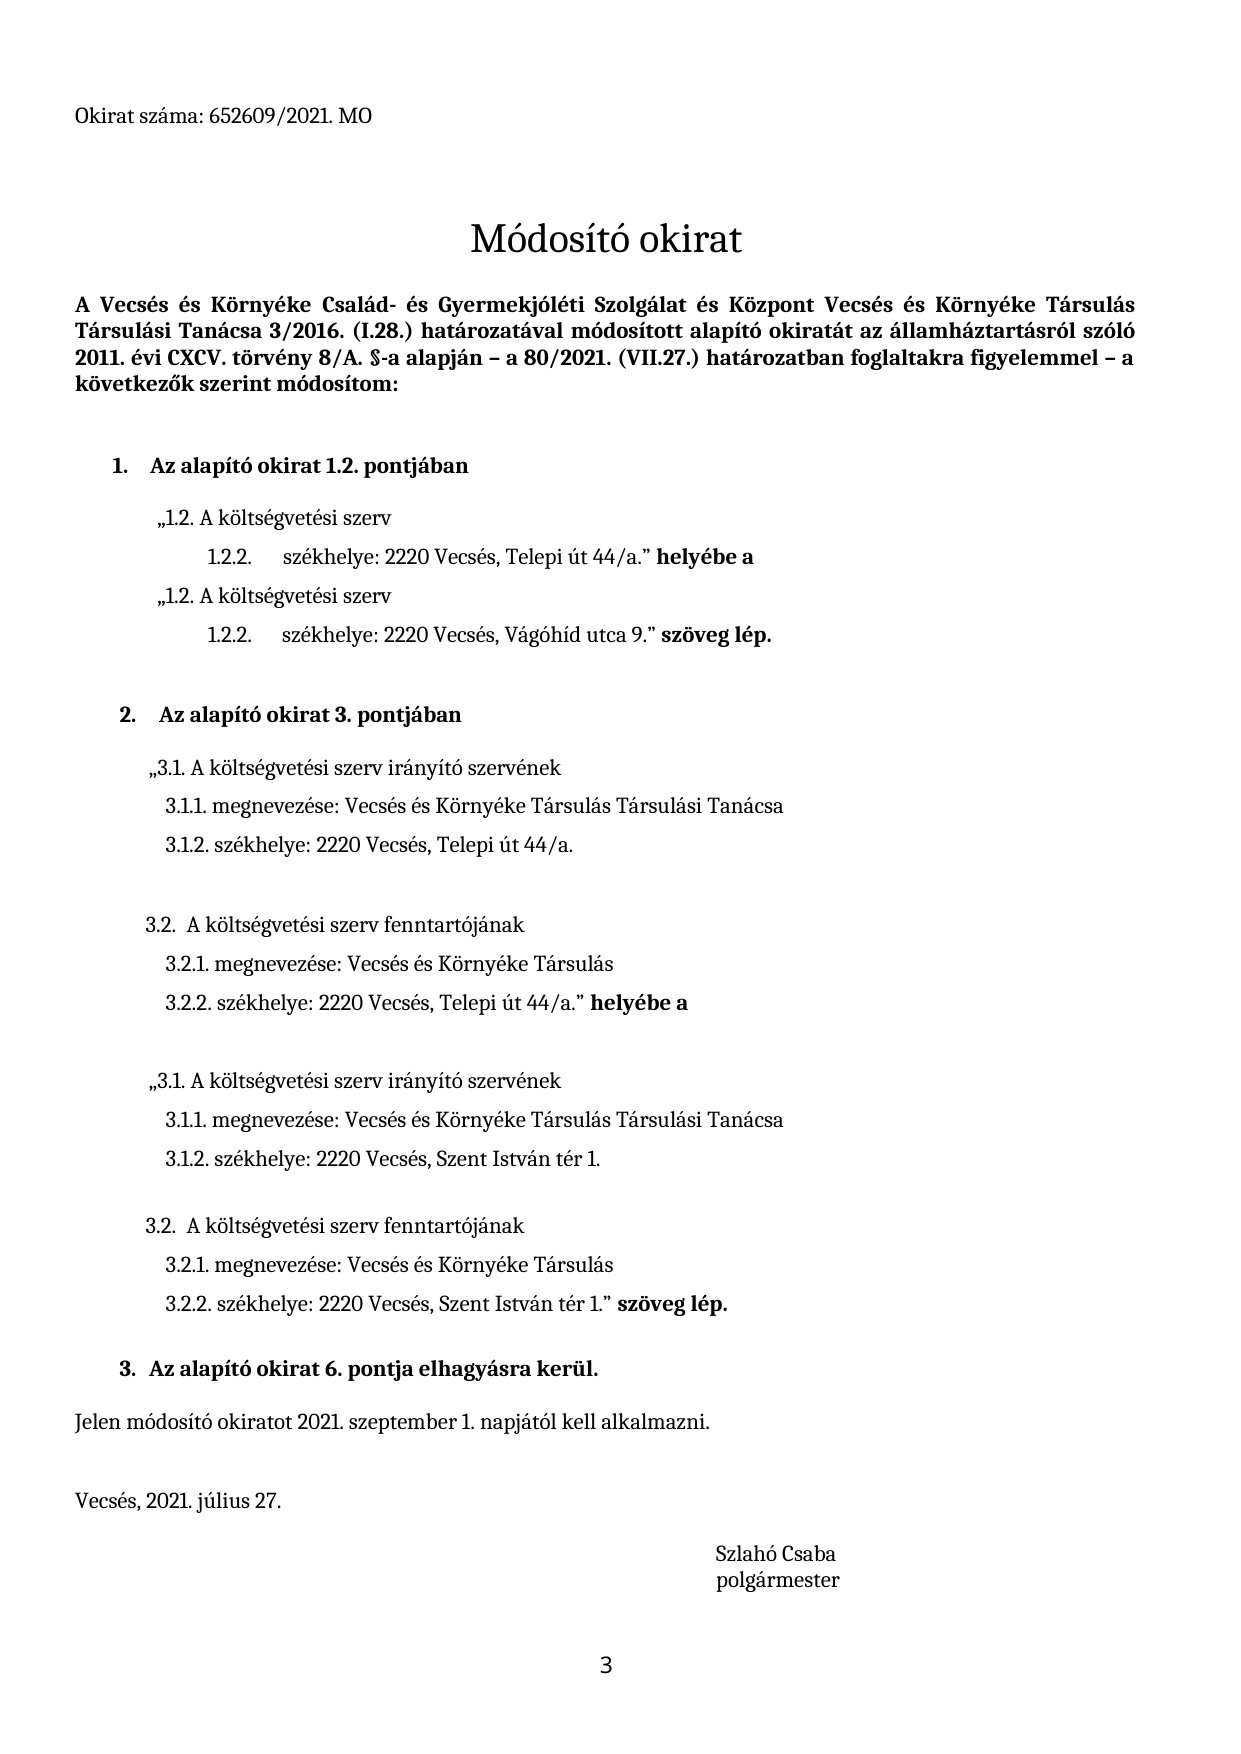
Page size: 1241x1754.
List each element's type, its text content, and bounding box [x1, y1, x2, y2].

list székhelye: 2220 Vecsés, Telepi út 44/a.” helyébe a [208, 544, 1137, 570]
text „1.2. A költségvetési szerv [157, 505, 1137, 531]
text 3.2.2. székhelye: 2220 Vecsés, Telepi út 44/a.” helyébe a [75, 990, 1137, 1016]
text „3.1. A költségvetési szerv irányító szervének [149, 754, 1137, 781]
text Okirat száma: 652609/2021. MO [75, 103, 1137, 129]
text „1.2. A költségvetési szerv [157, 583, 1137, 609]
text A Vecsés és Környéke Család- és Gyermekjóléti Szolgálat és Központ Vecsés és Környéke Társulás Társulási Tanácsa 3/2016. (I.28.) határozatával módosított alapító okiratát az államháztartásról szóló 2011. évi CXCV. törvény 8/A. §-a alapján – a 80/2021. (VII.27.) határozatban foglaltakra figyelemmel – a következők szerint módosítom: [75, 292, 1137, 397]
list Az alapító okirat 6. pontja elhagyásra kerül. [119, 1356, 1137, 1382]
text Vecsés, 2021. július 27. [75, 1488, 1137, 1514]
text Szlahó Csaba [75, 1540, 1137, 1567]
text polgármester [75, 1567, 1137, 1593]
text 3.2. A költségvetési szerv fenntartójának [75, 912, 1137, 939]
text 3.2.1. megnevezése: Vecsés és Környéke Társulás [75, 1252, 1137, 1278]
list Az alapító okirat 3. pontjában [119, 702, 1137, 728]
list székhelye: 2220 Vecsés, Vágóhíd utca 9.” szöveg lép. [208, 622, 1137, 648]
text 3.1.1. megnevezése: Vecsés és Környéke Társulás Társulási Tanácsa [75, 793, 1137, 820]
text 3.2.1. megnevezése: Vecsés és Környéke Társulás [75, 951, 1137, 977]
text „3.1. A költségvetési szerv irányító szervének [149, 1068, 1137, 1094]
text 3.1.1. megnevezése: Vecsés és Környéke Társulás Társulási Tanácsa [75, 1107, 1137, 1133]
text 3.1.2. székhelye: 2220 Vecsés, Telepi út 44/a. [75, 832, 1137, 858]
text Módosító okirat [75, 215, 1137, 263]
text 3.2.2. székhelye: 2220 Vecsés, Szent István tér 1.” szöveg lép. [75, 1291, 1137, 1317]
text 3.1.2. székhelye: 2220 Vecsés, Szent István tér 1. [75, 1145, 1137, 1172]
text 3.2. A költségvetési szerv fenntartójának [75, 1213, 1137, 1239]
list Az alapító okirat 1.2. pontjában [112, 452, 1137, 479]
text Jelen módosító okiratot 2021. szeptember 1. napjától kell alkalmazni. [75, 1409, 1137, 1435]
